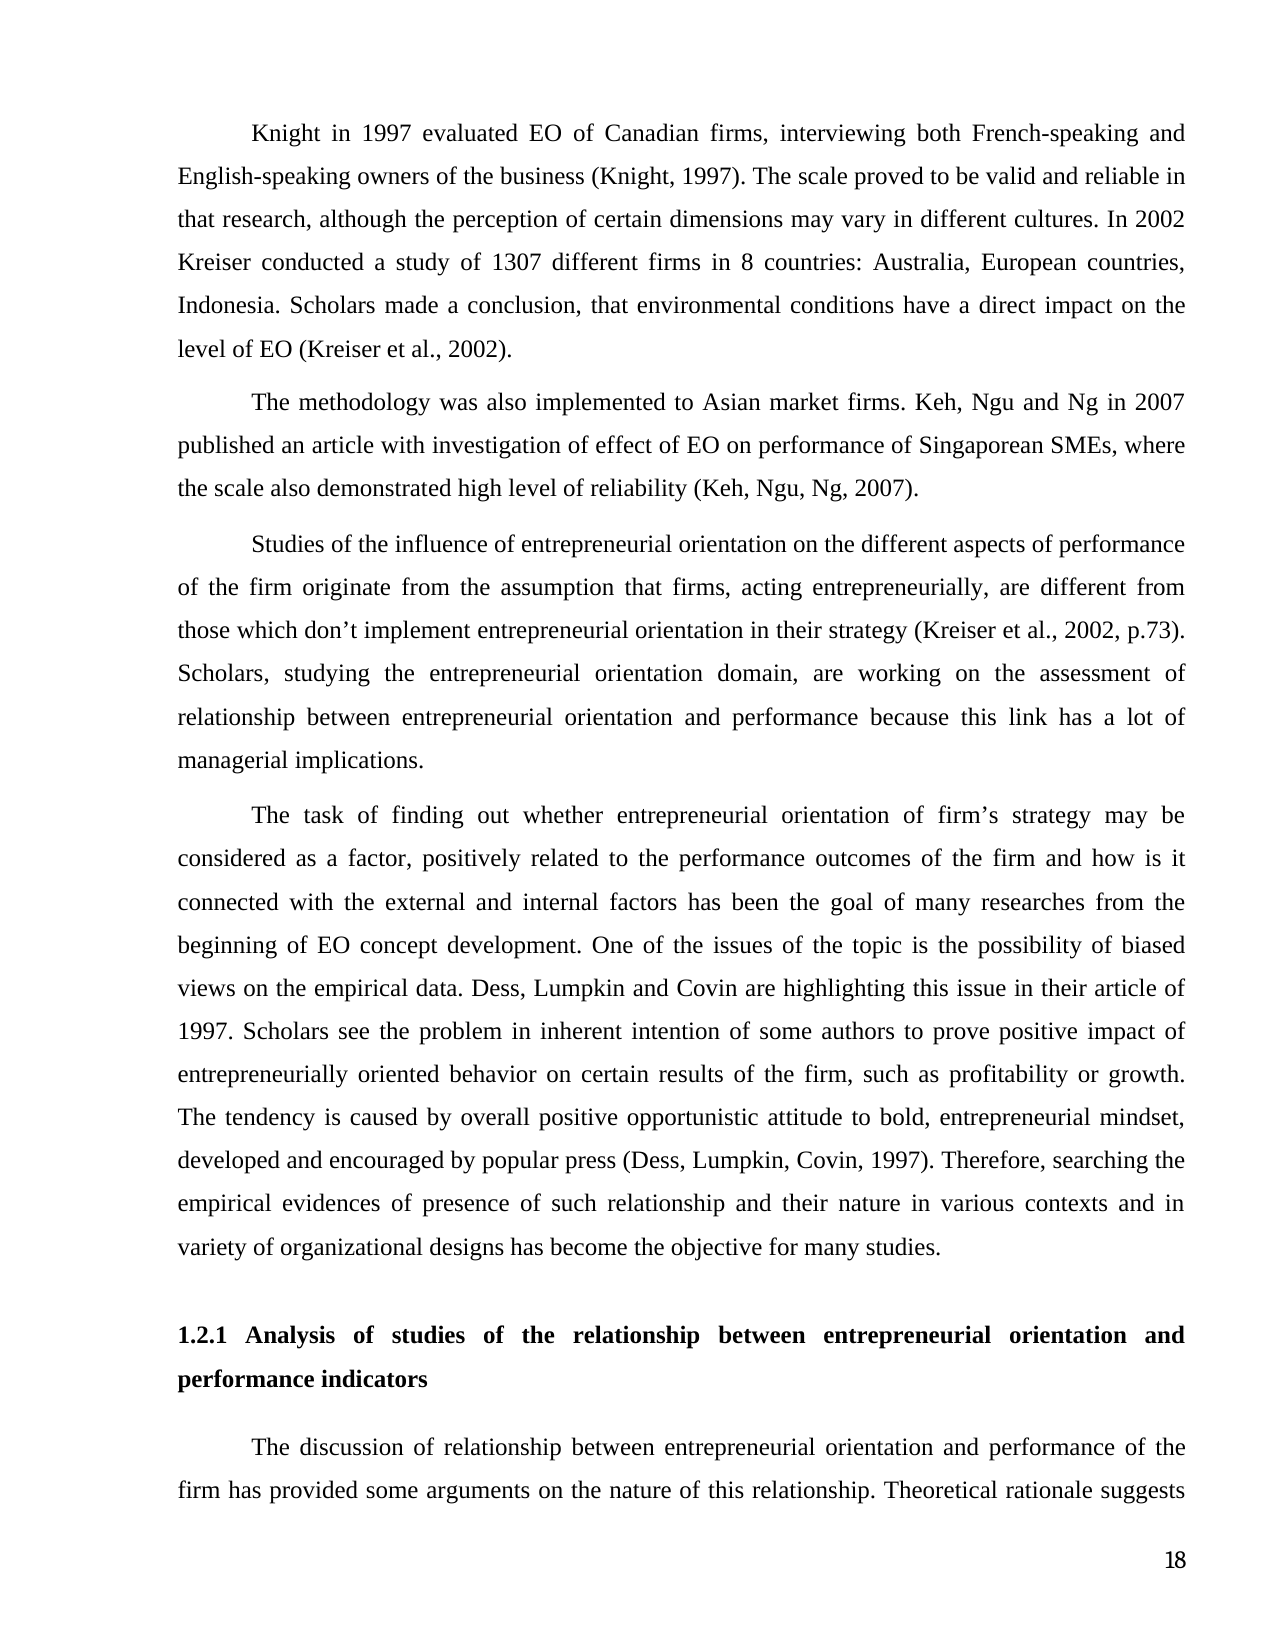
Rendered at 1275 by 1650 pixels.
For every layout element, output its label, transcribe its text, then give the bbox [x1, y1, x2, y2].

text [177, 1432, 1186, 1504]
text The task of finding out whether entrepreneurial orientation of firm’s strategy may be considered as a factor, positively related to the performance outcomes of the firm and how is it connected with the external and internal factors has been the goal of many researches from the beginning of EO concept development. One of the issues of the topic is the possibility of biased views on the empirical data. Dess, Lumpkin and Covin are highlighting this issue in their article of 1997. Scholars see the problem in inherent intention of some authors to prove positive impact of entrepreneurially oriented behavior on certain results of the firm, such as profitability or growth. The tendency is caused by overall positive opportunistic attitude to bold, entrepreneurial mindset, developed and encouraged by popular press (Dess, Lumpkin, Covin, 1997). Therefore, searching the empirical evidences of presence of such relationship and their nature in various contexts and in variety of organizational designs has become the objective for many studies. [177, 800, 1186, 1260]
text The methodology was also implemented to Asian market firms. Keh, Ngu and Ng in 2007 published an article with investigation of effect of EO on performance of Singaporean SMEs, where the scale also demonstrated high level of reliability (Keh, Ngu, Ng, 2007). [177, 387, 1186, 502]
text Studies of the influence of entrepreneurial orientation on the different aspects of performance of the firm originate from the assumption that firms, acting entrepreneurially, are different from those which don’t implement entrepreneurial orientation in their strategy (Kreiser et al., 2002, p.73). Scholars, studying the entrepreneurial orientation domain, are working on the assessment of relationship between entrepreneurial orientation and performance because this link has a lot of managerial implications. [177, 529, 1186, 773]
text Knight in 1997 evaluated EO of Canadian firms, interviewing both French-speaking and English-speaking owners of the business (Knight, 1997). The scale proved to be valid and reliable in that research, although the perception of certain dimensions may vary in different cultures. In 2002 Kreiser conducted a study of 1307 different firms in 8 countries: Australia, European countries, Indonesia. Scholars made a conclusion, that environmental conditions have a direct impact on the level of EO (Kreiser et al., 2002). [177, 118, 1186, 362]
subtitle 1.2.1 Analysis of studies of the relationship between entrepreneurial orientation and performance indicators [177, 1321, 1186, 1392]
